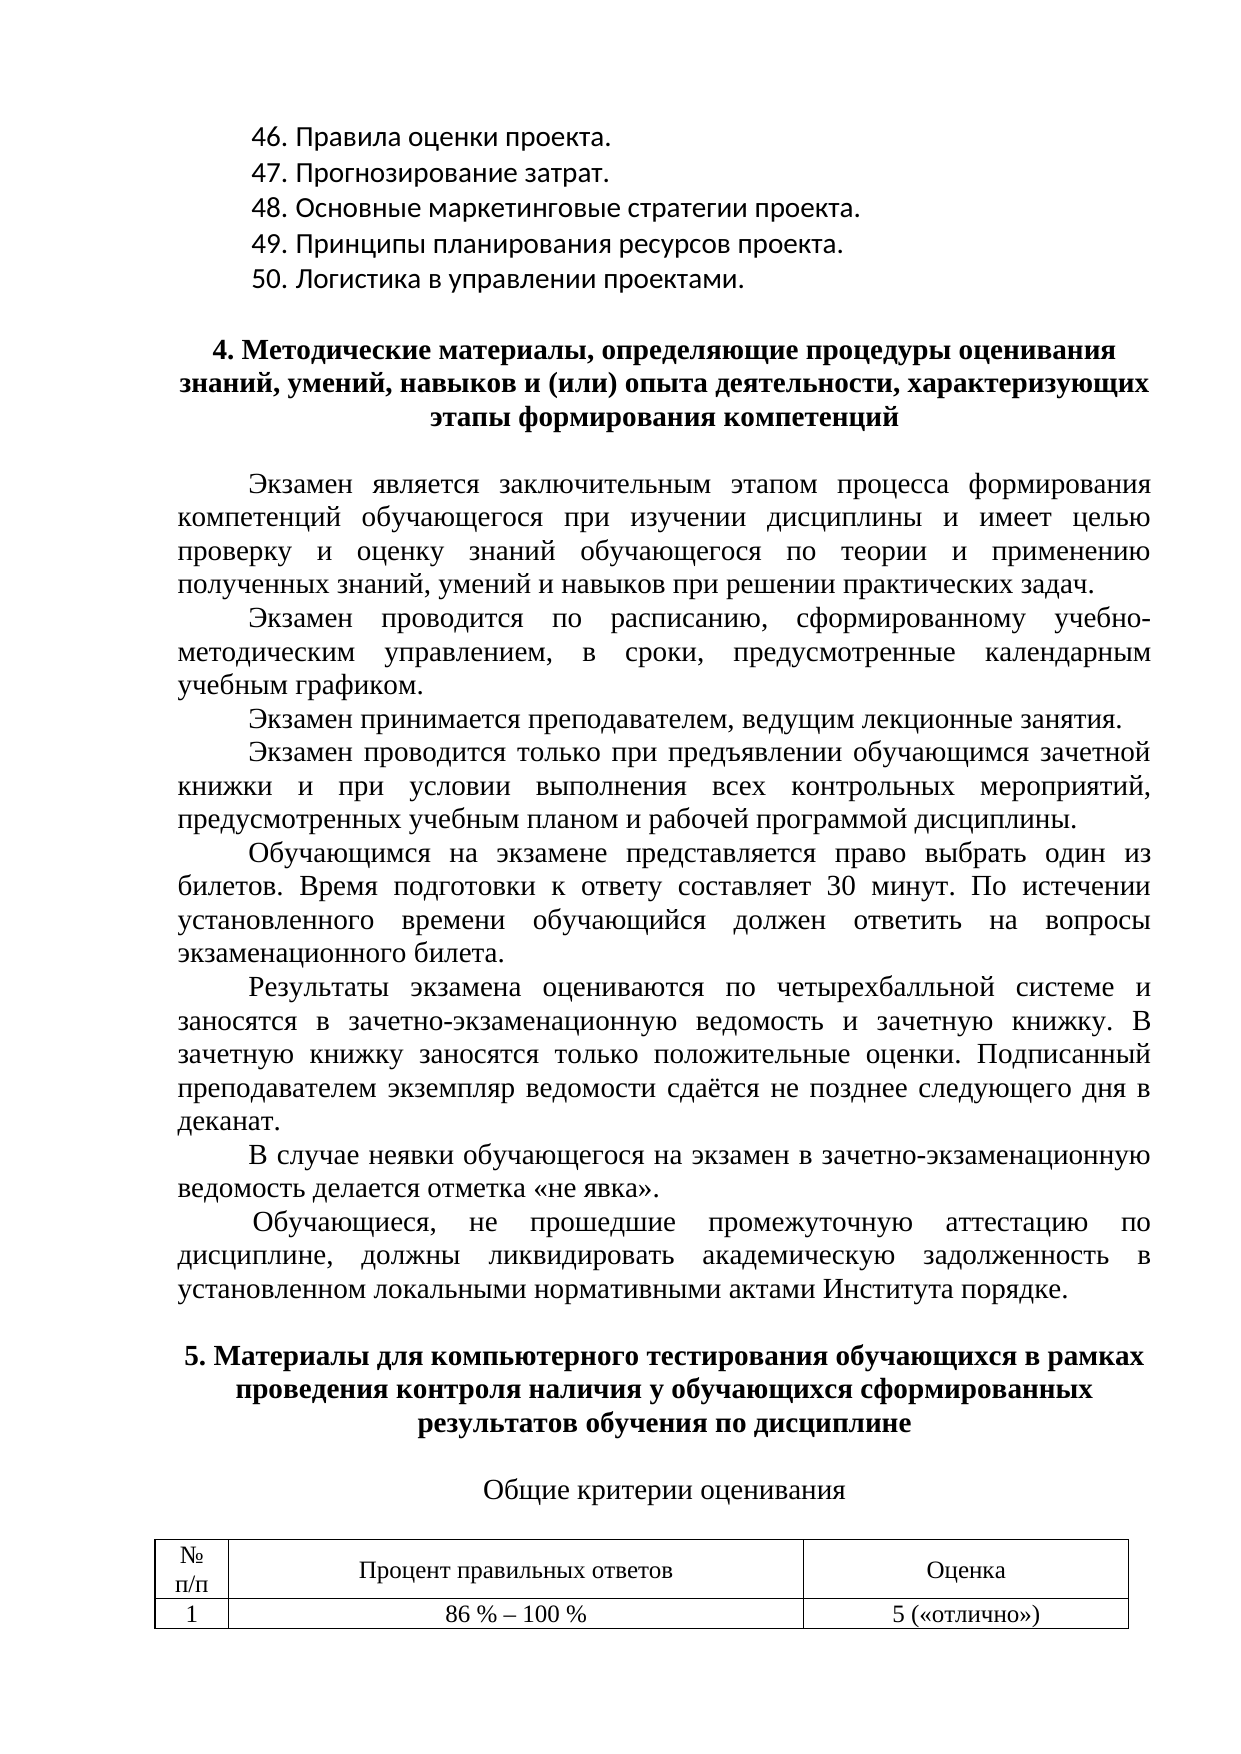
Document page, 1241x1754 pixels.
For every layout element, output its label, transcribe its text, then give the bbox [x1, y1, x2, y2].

list Принципы планирования ресурсов проекта. [177, 225, 1152, 261]
text 4. Методические материалы, определяющие процедуры оценивания знаний, умений, навыков и (или) опыта деятельности, характеризующих этапы формирования компетенций [177, 332, 1152, 432]
text Обучающиеся, не прошедшие промежуточную аттестацию по дисциплине, должны ликвидировать академическую задолженность в установленном локальными нормативными актами Института порядке. [177, 1204, 1152, 1304]
list Основные маркетинговые стратегии проекта. [177, 189, 1152, 225]
list Правила оценки проекта. [177, 118, 1152, 154]
table_header Процент правильных ответов [229, 1540, 803, 1598]
text Общие критерии оценивания [177, 1472, 1152, 1506]
text Экзамен проводится по расписанию, сформированному учебно-методическим управлением, в сроки, предусмотренные календарным учебным графиком. [177, 600, 1152, 701]
text Экзамен проводится только при предъявлении обучающимся зачетной книжки и при условии выполнения всех контрольных мероприятий, предусмотренных учебным планом и рабочей программой дисциплины. [177, 734, 1152, 835]
text 5. Материалы для компьютерного тестирования обучающихся в рамках проведения контроля наличия у обучающихся сформированных результатов обучения по дисциплине [177, 1338, 1152, 1439]
table_cell 86 % – 100 % [229, 1599, 803, 1628]
table_header Оценка [804, 1540, 1128, 1598]
text В случае неявки обучающегося на экзамен в зачетно-экзаменационную ведомость делается отметка «не явка». [177, 1137, 1152, 1204]
text Обучающимся на экзамене представляется право выбрать один из билетов. Время подготовки к ответу составляет 30 минут. По истечении установленного времени обучающийся должен ответить на вопросы экзаменационного билета. [177, 835, 1152, 969]
text Результаты экзамена оцениваются по четырехбалльной системе и заносятся в зачетно-экзаменационную ведомость и зачетную книжку. В зачетную книжку заносятся только положительные оценки. Подписанный преподавателем экземпляр ведомости сдаётся не позднее следующего дня в деканат. [177, 969, 1152, 1137]
table_cell 5 («отлично») [804, 1599, 1128, 1628]
list Прогнозирование затрат. [177, 154, 1152, 189]
table_cell 1 [156, 1599, 228, 1628]
text Экзамен является заключительным этапом процесса формирования компетенций обучающегося при изучении дисциплины и имеет целью проверку и оценку знаний обучающегося по теории и применению полученных знаний, умений и навыков при решении практических задач. [177, 466, 1152, 600]
list Логистика в управлении проектами. [177, 261, 1152, 296]
text Экзамен принимается преподавателем, ведущим лекционные занятия. [177, 701, 1152, 734]
table_header № п/п [156, 1540, 228, 1598]
